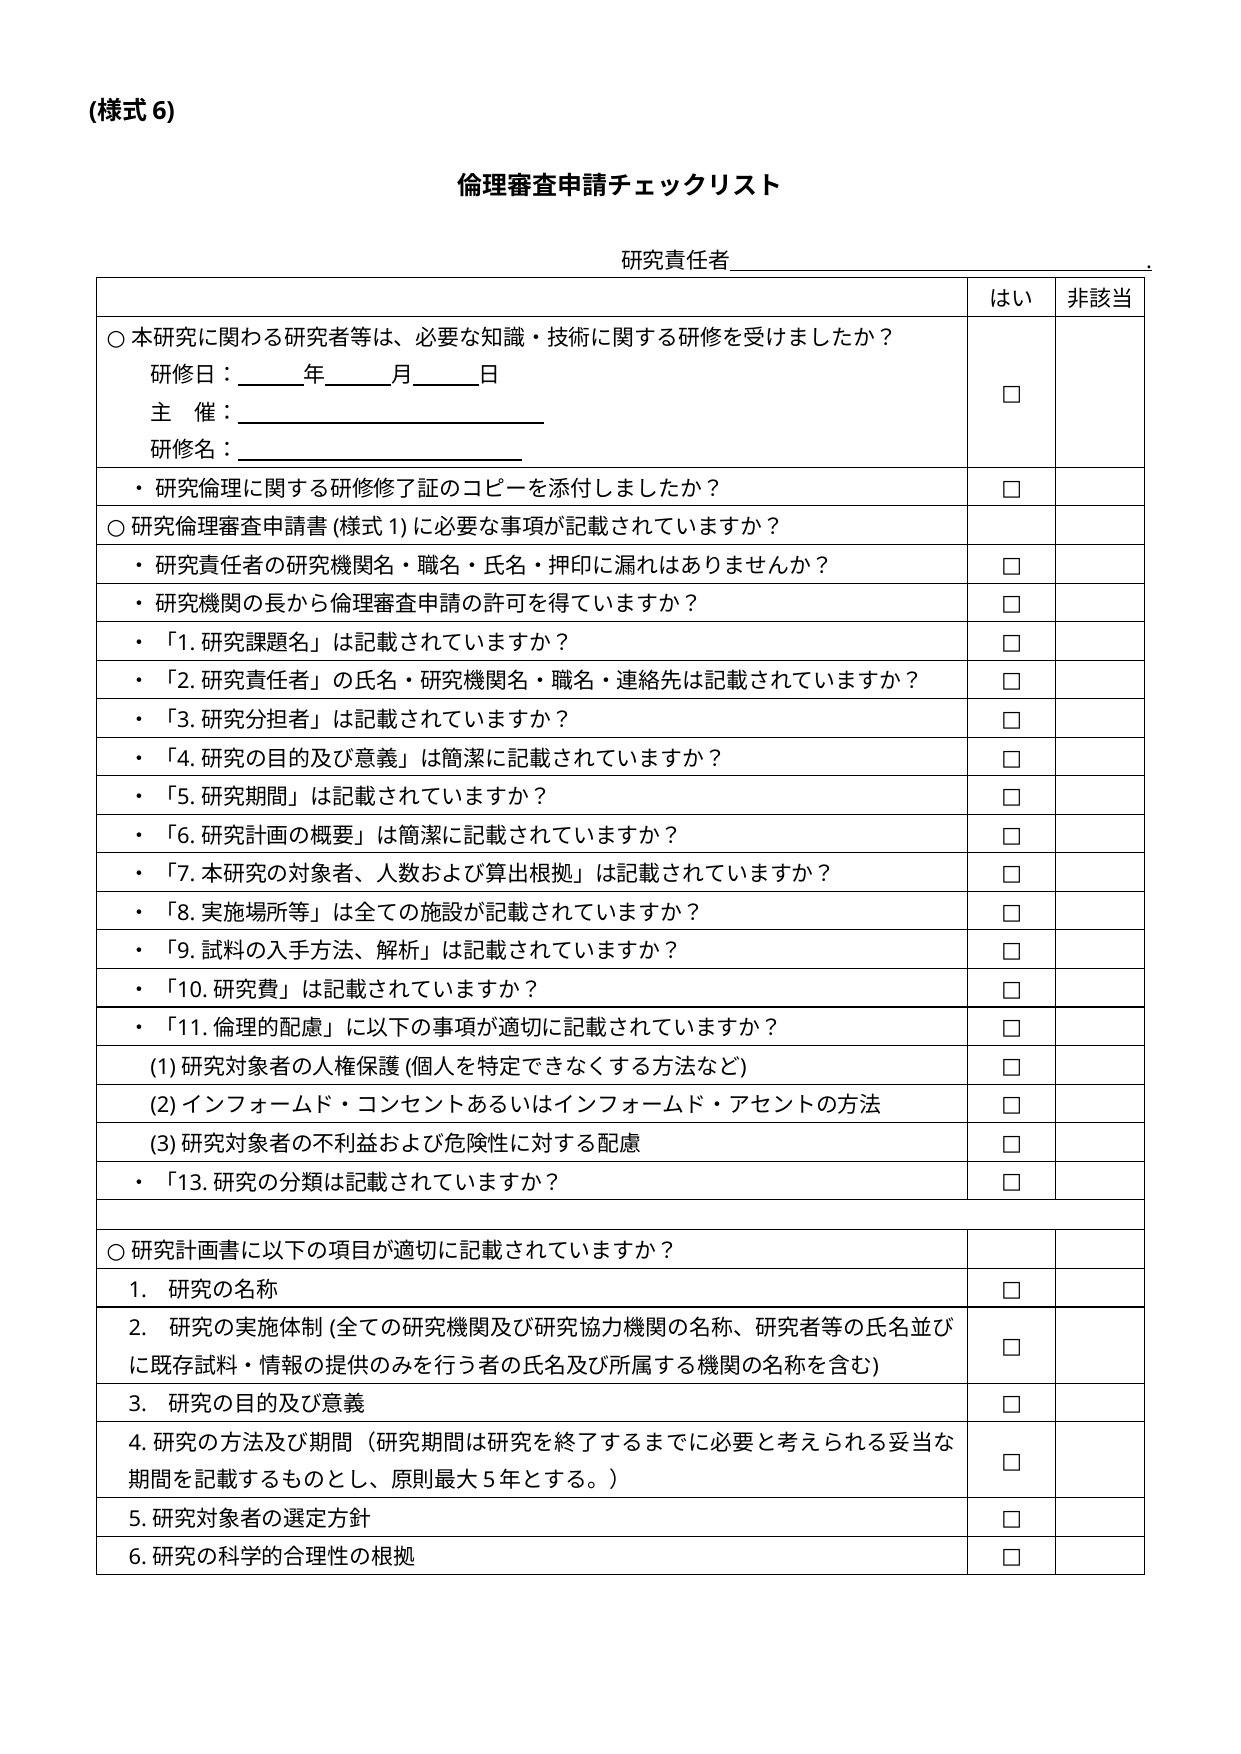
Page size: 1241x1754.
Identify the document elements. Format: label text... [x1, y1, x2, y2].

table_cell (1) 研究対象者の人権保護 (個人を特定できなくする方法など) [97, 1046, 967, 1083]
table_cell (2) インフォームド・コンセントあるいはインフォームド・アセントの方法 [97, 1085, 967, 1122]
table_cell ・ 「6. 研究計画の概要」は簡潔に記載されていますか？ [97, 815, 967, 852]
table_cell [1056, 1498, 1144, 1536]
table_cell [1056, 506, 1144, 544]
table_cell □ [968, 545, 1055, 582]
table_cell [1056, 317, 1144, 467]
table_cell [1056, 969, 1144, 1006]
table_header はい [968, 278, 1055, 316]
table_cell [1056, 776, 1144, 814]
table_cell ○ 本研究に関わる研究者等は、必要な知識・技術に関する研修を受けましたか？ 研修日： 年 月 日 主 催： 研修名： [97, 317, 967, 467]
table_cell [1056, 661, 1144, 698]
table_cell ・ 「10. 研究費」は記載されていますか？ [97, 969, 967, 1006]
table_cell □ [968, 1384, 1055, 1421]
table_cell □ [968, 892, 1055, 929]
table_cell ○ 研究倫理審査申請書 (様式1) に必要な事項が記載されていますか？ [97, 506, 967, 544]
table_cell [1056, 622, 1144, 659]
table_cell □ [968, 930, 1055, 968]
table_cell □ [968, 1162, 1055, 1199]
table_cell [1056, 930, 1144, 968]
table_cell ・ 「5. 研究期間」は記載されていますか？ [97, 776, 967, 814]
table_cell □ [968, 661, 1055, 698]
table_cell □ [968, 1008, 1055, 1045]
table_cell □ [968, 815, 1055, 852]
table_cell [968, 1230, 1055, 1268]
text 研究責任者 . [89, 240, 1152, 277]
table_cell [1056, 892, 1144, 929]
table_cell [1056, 1537, 1144, 1574]
table_cell □ [968, 1123, 1055, 1161]
table_cell 6. 研究の科学的合理性の根拠 [97, 1537, 967, 1574]
table_header [97, 278, 967, 316]
table_cell □ [968, 853, 1055, 891]
table_cell [1056, 1162, 1144, 1199]
table_cell □ [968, 468, 1055, 505]
table_cell [1056, 1123, 1144, 1161]
table_cell □ [968, 699, 1055, 737]
table_cell □ [968, 622, 1055, 659]
table_cell [1056, 1046, 1144, 1083]
table_cell ○ 研究計画書に以下の項目が適切に記載されていますか？ [97, 1230, 967, 1268]
table_cell [1056, 1008, 1144, 1045]
table_cell [1056, 584, 1144, 621]
table_cell □ [968, 1422, 1055, 1497]
table_cell □ [968, 1308, 1055, 1382]
table_cell [1056, 1308, 1144, 1382]
text (様式6) [89, 90, 1152, 127]
table_cell [1056, 1085, 1144, 1122]
table_cell [1056, 1230, 1144, 1268]
table_cell [1056, 1422, 1144, 1497]
table_cell □ [968, 969, 1055, 1006]
table_cell ・ 研究責任者の研究機関名・職名・氏名・押印に漏れはありませんか？ [97, 545, 967, 582]
table_cell [1056, 699, 1144, 737]
table_cell [1056, 545, 1144, 582]
table_cell ・ 研究機関の長から倫理審査申請の許可を得ていますか？ [97, 584, 967, 621]
table_cell □ [968, 776, 1055, 814]
table_cell ・ 「9. 試料の入手方法、解析」は記載されていますか？ [97, 930, 967, 968]
table_cell 4. 研究の方法及び期間（研究期間は研究を終了するまでに必要と考えられる妥当な期間を記載するものとし、原則最大5年とする。） [97, 1422, 967, 1497]
table_cell 1. 研究の名称 [97, 1269, 967, 1306]
table_cell ・ 「3. 研究分担者」は記載されていますか？ [97, 699, 967, 737]
table_cell [1056, 738, 1144, 775]
table_cell □ [968, 738, 1055, 775]
table_cell ・ 「7. 本研究の対象者、人数および算出根拠」は記載されていますか？ [97, 853, 967, 891]
table_cell □ [968, 1085, 1055, 1122]
table_cell [1056, 468, 1144, 505]
table_cell 5. 研究対象者の選定方針 [97, 1498, 967, 1536]
table_cell ・ 「13. 研究の分類は記載されていますか？ [97, 1162, 967, 1199]
table_cell (3) 研究対象者の不利益および危険性に対する配慮 [97, 1123, 967, 1161]
table_cell ・ 研究倫理に関する研修修了証のコピーを添付しましたか？ [97, 468, 967, 505]
table_cell □ [968, 1269, 1055, 1306]
table_cell [1056, 1269, 1144, 1306]
table_cell ・ 「11. 倫理的配慮」に以下の事項が適切に記載されていますか？ [97, 1008, 967, 1045]
table_cell □ [968, 1537, 1055, 1574]
table_cell □ [968, 584, 1055, 621]
table_cell [1056, 1384, 1144, 1421]
text 倫理審査申請チェックリスト [89, 165, 1152, 202]
table_cell ・ 「8. 実施場所等」は全ての施設が記載されていますか？ [97, 892, 967, 929]
table_cell [97, 1200, 1144, 1229]
table_cell [968, 506, 1055, 544]
table_cell □ [968, 1046, 1055, 1083]
table_cell [1056, 815, 1144, 852]
table_cell [1056, 853, 1144, 891]
table_cell 2. 研究の実施体制 (全ての研究機関及び研究協力機関の名称、研究者等の氏名並びに既存試料・情報の提供のみを行う者の氏名及び所属する機関の名称を含む) [97, 1308, 967, 1382]
table_cell ・ 「1. 研究課題名」は記載されていますか？ [97, 622, 967, 659]
table_cell ・ 「4. 研究の目的及び意義」は簡潔に記載されていますか？ [97, 738, 967, 775]
table_cell 3. 研究の目的及び意義 [97, 1384, 967, 1421]
table_cell □ [968, 1498, 1055, 1536]
table_header 非該当 [1056, 278, 1144, 316]
table_cell ・ 「2. 研究責任者」の氏名・研究機関名・職名・連絡先は記載されていますか？ [97, 661, 967, 698]
table_cell □ [968, 317, 1055, 467]
